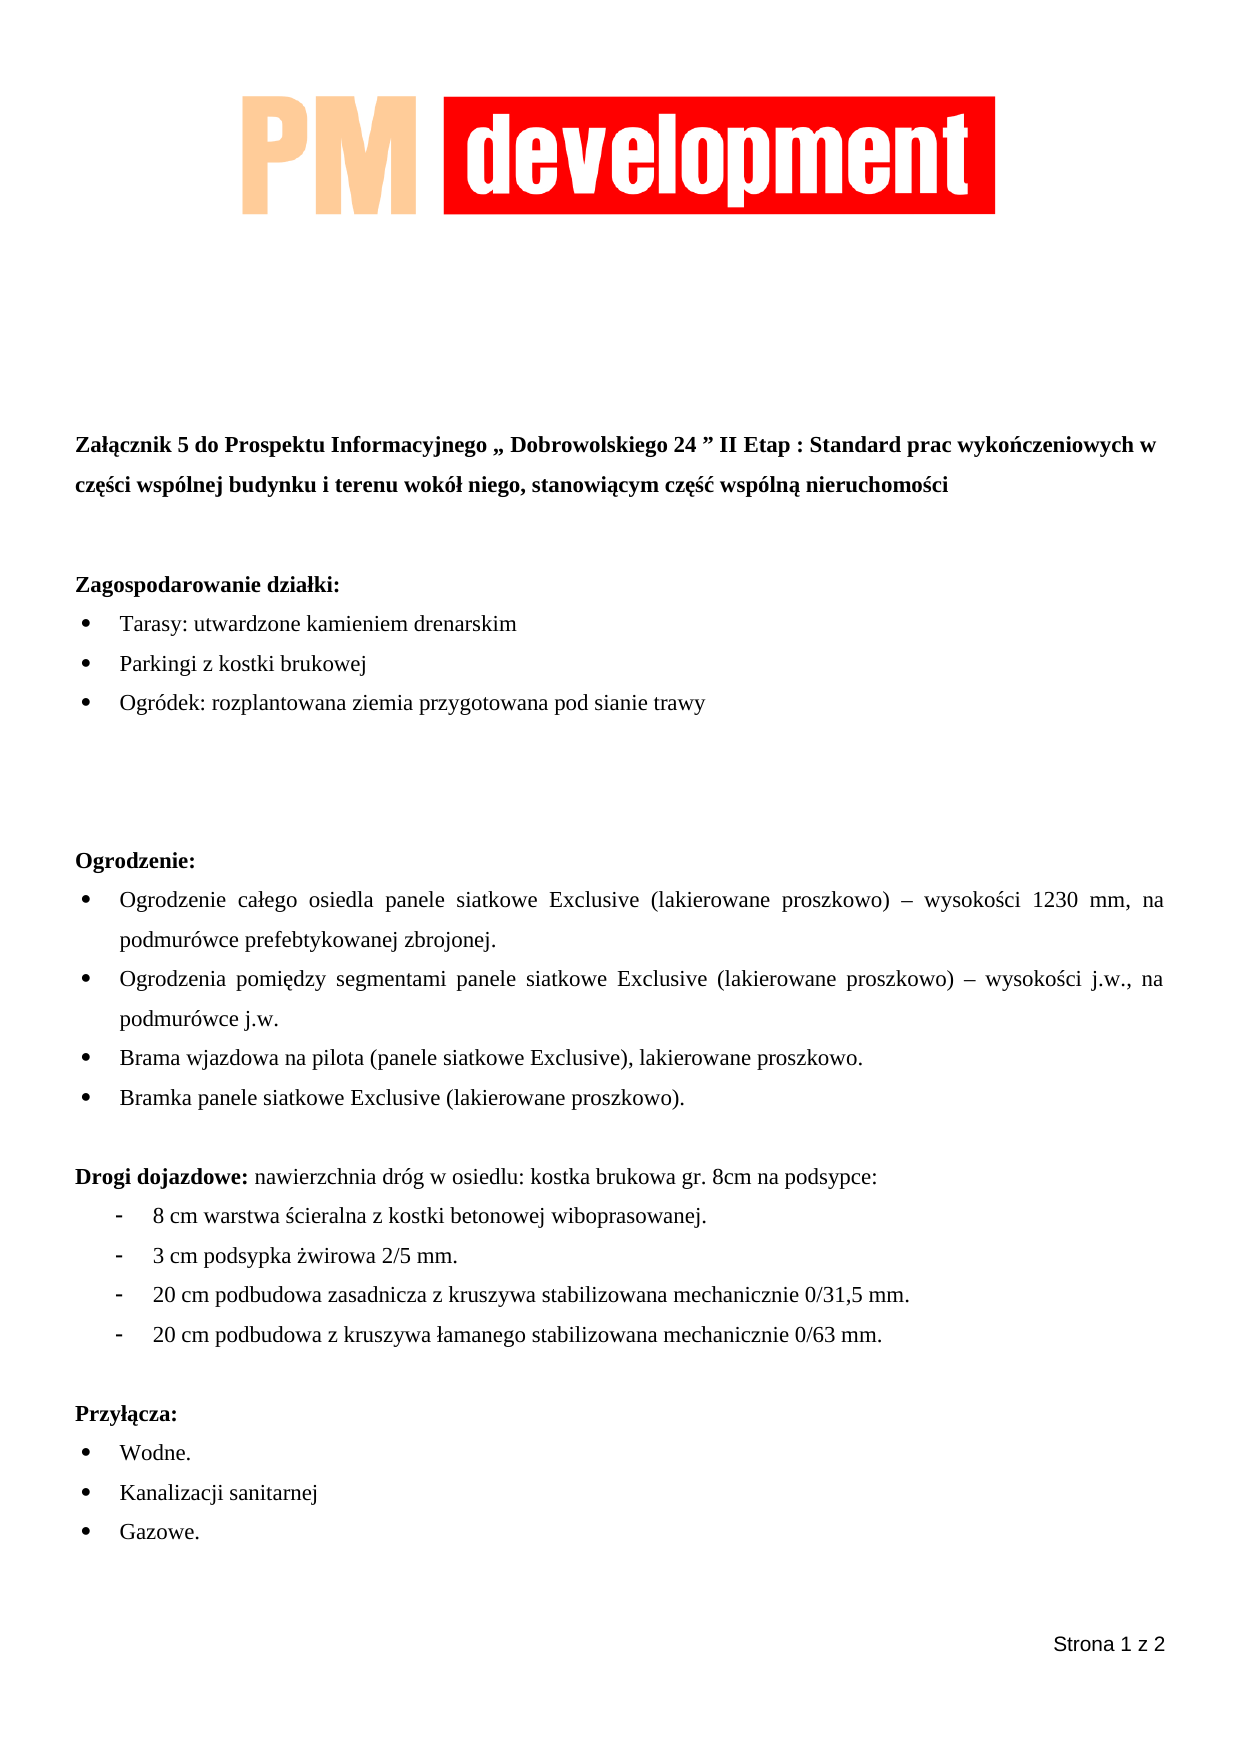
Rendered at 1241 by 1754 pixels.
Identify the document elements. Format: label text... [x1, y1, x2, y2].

list Bramka panele siatkowe Exclusive (lakierowane proszkowo). [82, 1084, 1165, 1110]
list 8 cm warstwa ścieralna z kostki betonowej wiboprasowanej. [115, 1202, 1165, 1229]
list Parkingi z kostki brukowej [82, 650, 1165, 676]
picture [233, 73, 1007, 225]
list 20 cm podbudowa zasadnicza z kruszywa stabilizowana mechanicznie 0/31,5 mm. [115, 1281, 1165, 1308]
list Ogródek: rozplantowana ziemia przygotowana pod sianie trawy [82, 689, 1165, 716]
list Wodne. [82, 1439, 1165, 1466]
text Ogrodzenie: [75, 847, 1165, 873]
text Załącznik 5 do Prospektu Informacyjnego „ Dobrowolskiego 24 ” II Etap : Standard prac wykończeniowych w części wspólnej budynku i terenu wokół niego, stanowiącym część wspólną nieruchomości [75, 431, 1165, 497]
list 20 cm podbudowa z kruszywa łamanego stabilizowana mechanicznie 0/63 mm. [115, 1321, 1165, 1347]
text Zagospodarowanie działki: [75, 571, 1165, 597]
text Przyłącza: [75, 1400, 1165, 1426]
list Tarasy: utwardzone kamieniem drenarskim [82, 610, 1165, 637]
list Ogrodzenie całego osiedla panele siatkowe Exclusive (lakierowane proszkowo) – wysokości 1230 mm, na podmurówce prefebtykowanej zbrojonej. [82, 887, 1165, 952]
list Kanalizacji sanitarnej [82, 1479, 1165, 1505]
list 3 cm podsypka żwirowa 2/5 mm. [115, 1242, 1165, 1268]
text Drogi dojazdowe: nawierzchnia dróg w osiedlu: kostka brukowa gr. 8cm na podsypce: [75, 1163, 1165, 1189]
list Gazowe. [82, 1518, 1165, 1544]
list Brama wjazdowa na pilota (panele siatkowe Exclusive), lakierowane proszkowo. [82, 1044, 1165, 1071]
list Ogrodzenia pomiędzy segmentami panele siatkowe Exclusive (lakierowane proszkowo) – wysokości j.w., na podmurówce j.w. [82, 966, 1165, 1031]
